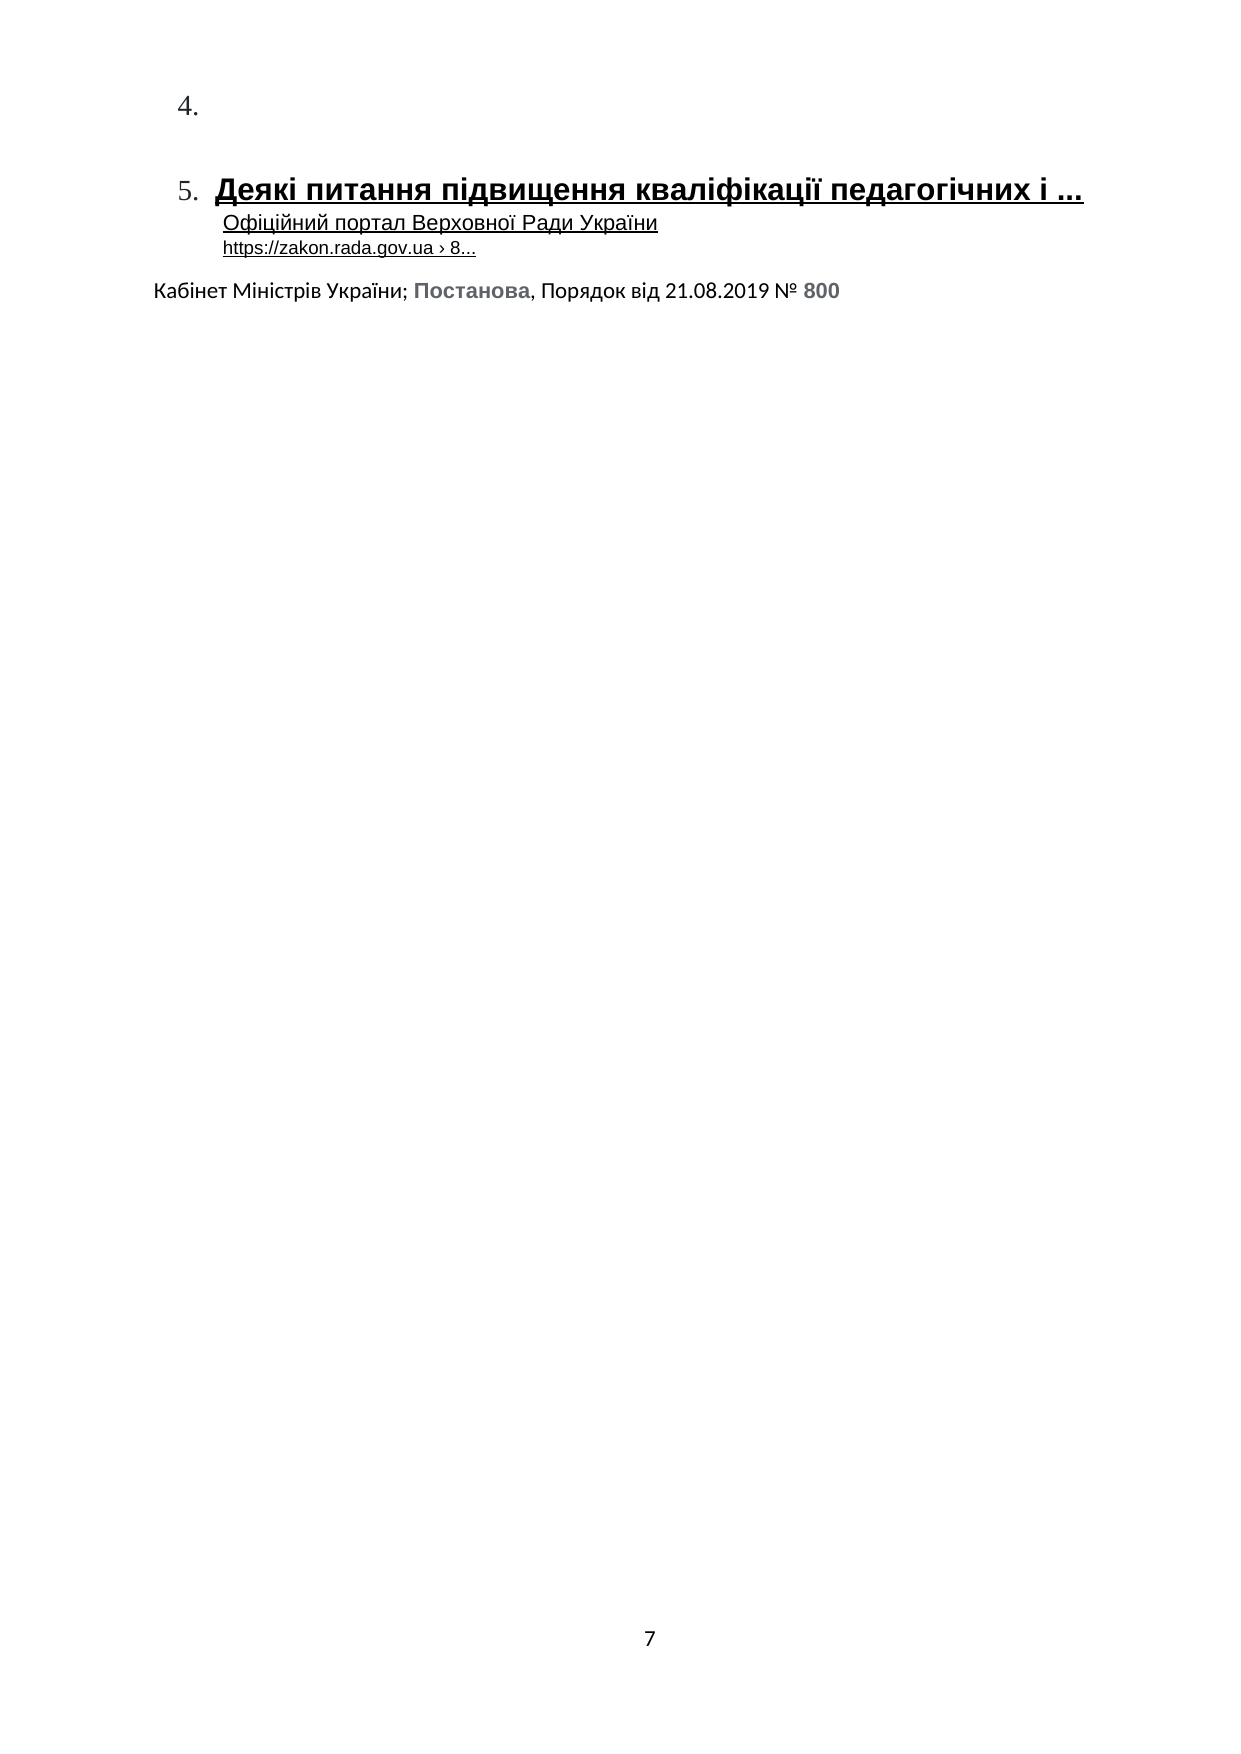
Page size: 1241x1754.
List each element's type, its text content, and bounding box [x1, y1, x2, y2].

list https://zakon.rada.gov.ua › 8... [223, 237, 1152, 258]
list Деякі питання підвищення кваліфікації педагогічних і ... [177, 171, 1152, 207]
list Офіційний портал Верховної Ради України [223, 209, 1152, 235]
text Кабінет Міністрів України; Постанова, Порядок від 21.08.2019 № 800 [148, 277, 1152, 304]
